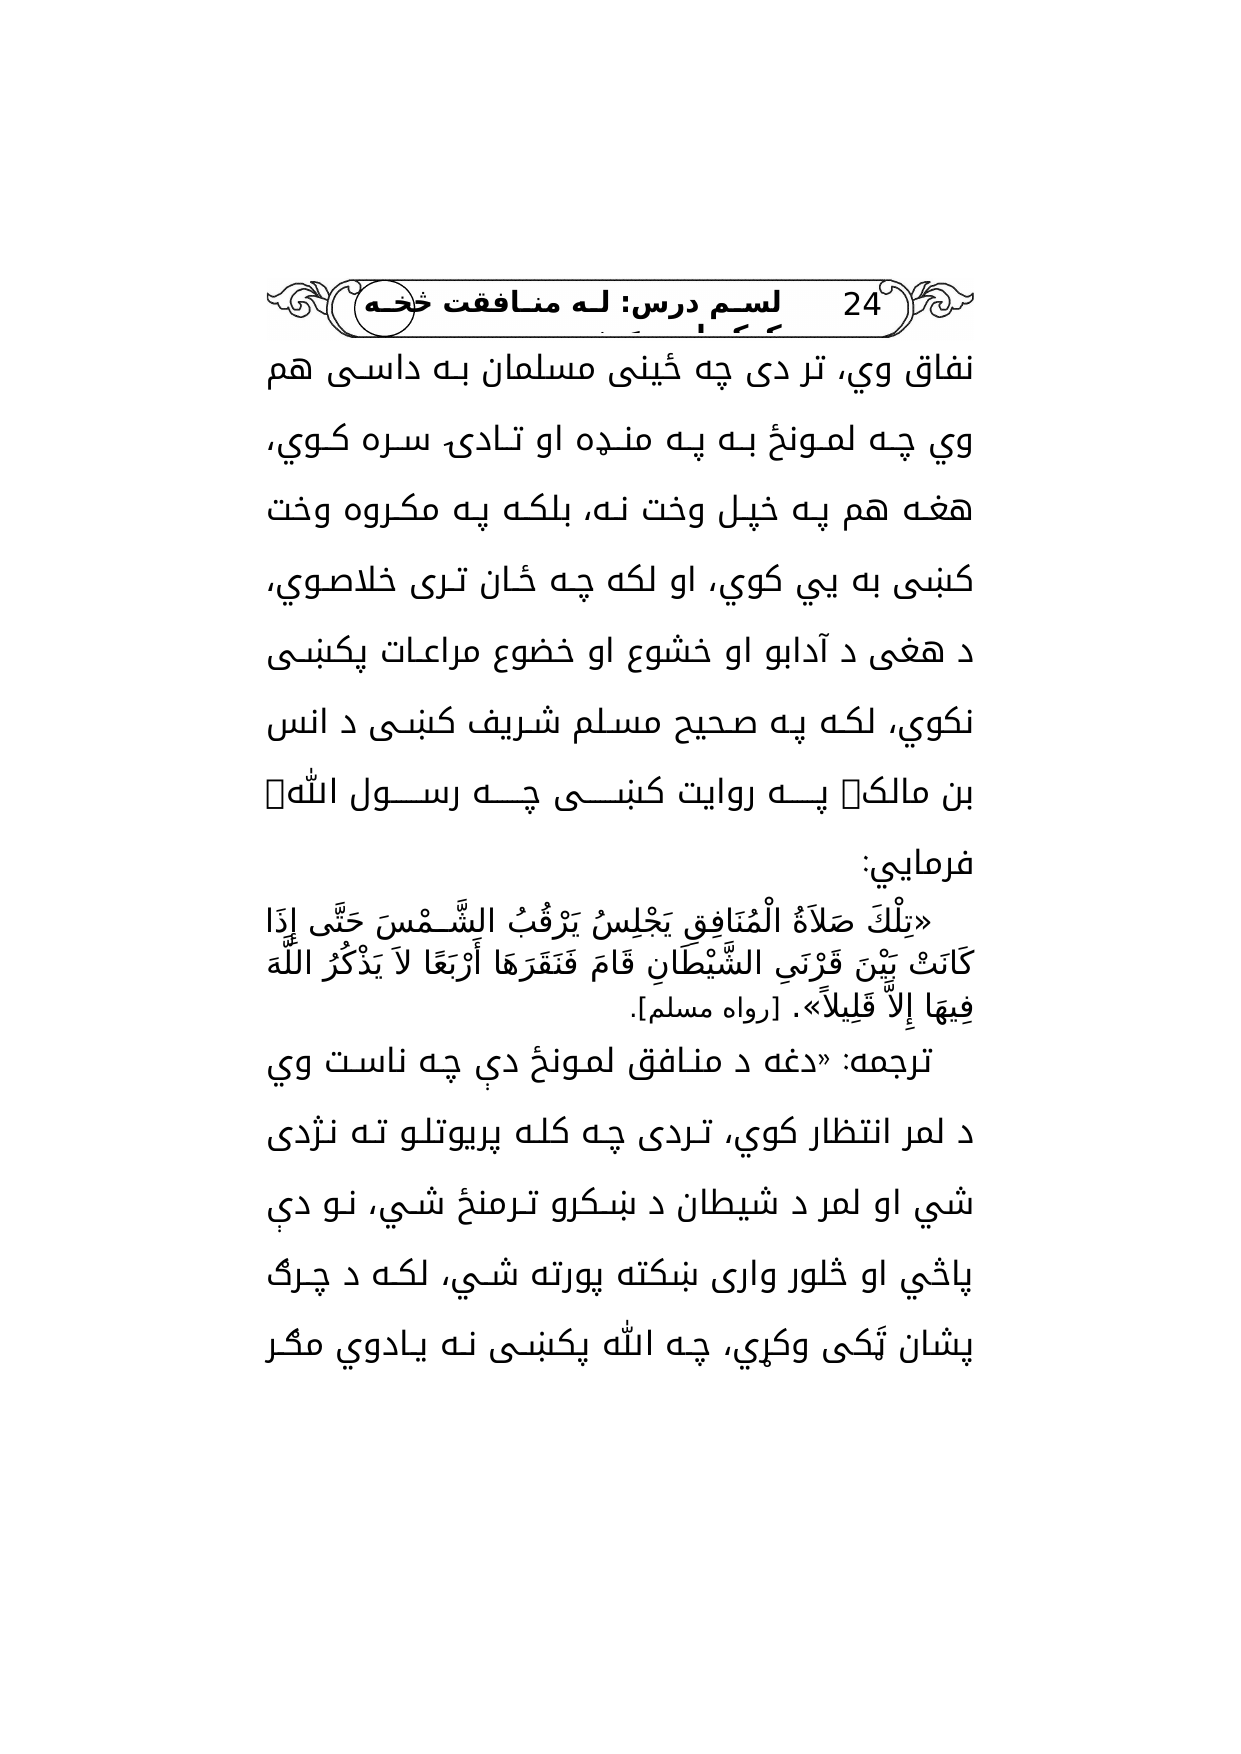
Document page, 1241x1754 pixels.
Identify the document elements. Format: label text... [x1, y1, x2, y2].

text «تِلْكَ صَلاَةُ الْمُنَافِقِ يَجْلِسُ يَرْقُبُ الشَّمْسَ حَتَّى إِذَا كَانَتْ بَيْنَ قَرْنَىِ الشَّيْطَانِ قَامَ فَنَقَرَهَا أَرْبَعًا لاَ يَذْكُرُ اللَّهَ فِيهَا إِلاَّ قَلِيلاً». [رواه مسلم]. [266, 902, 974, 1026]
picture [266, 278, 974, 337]
